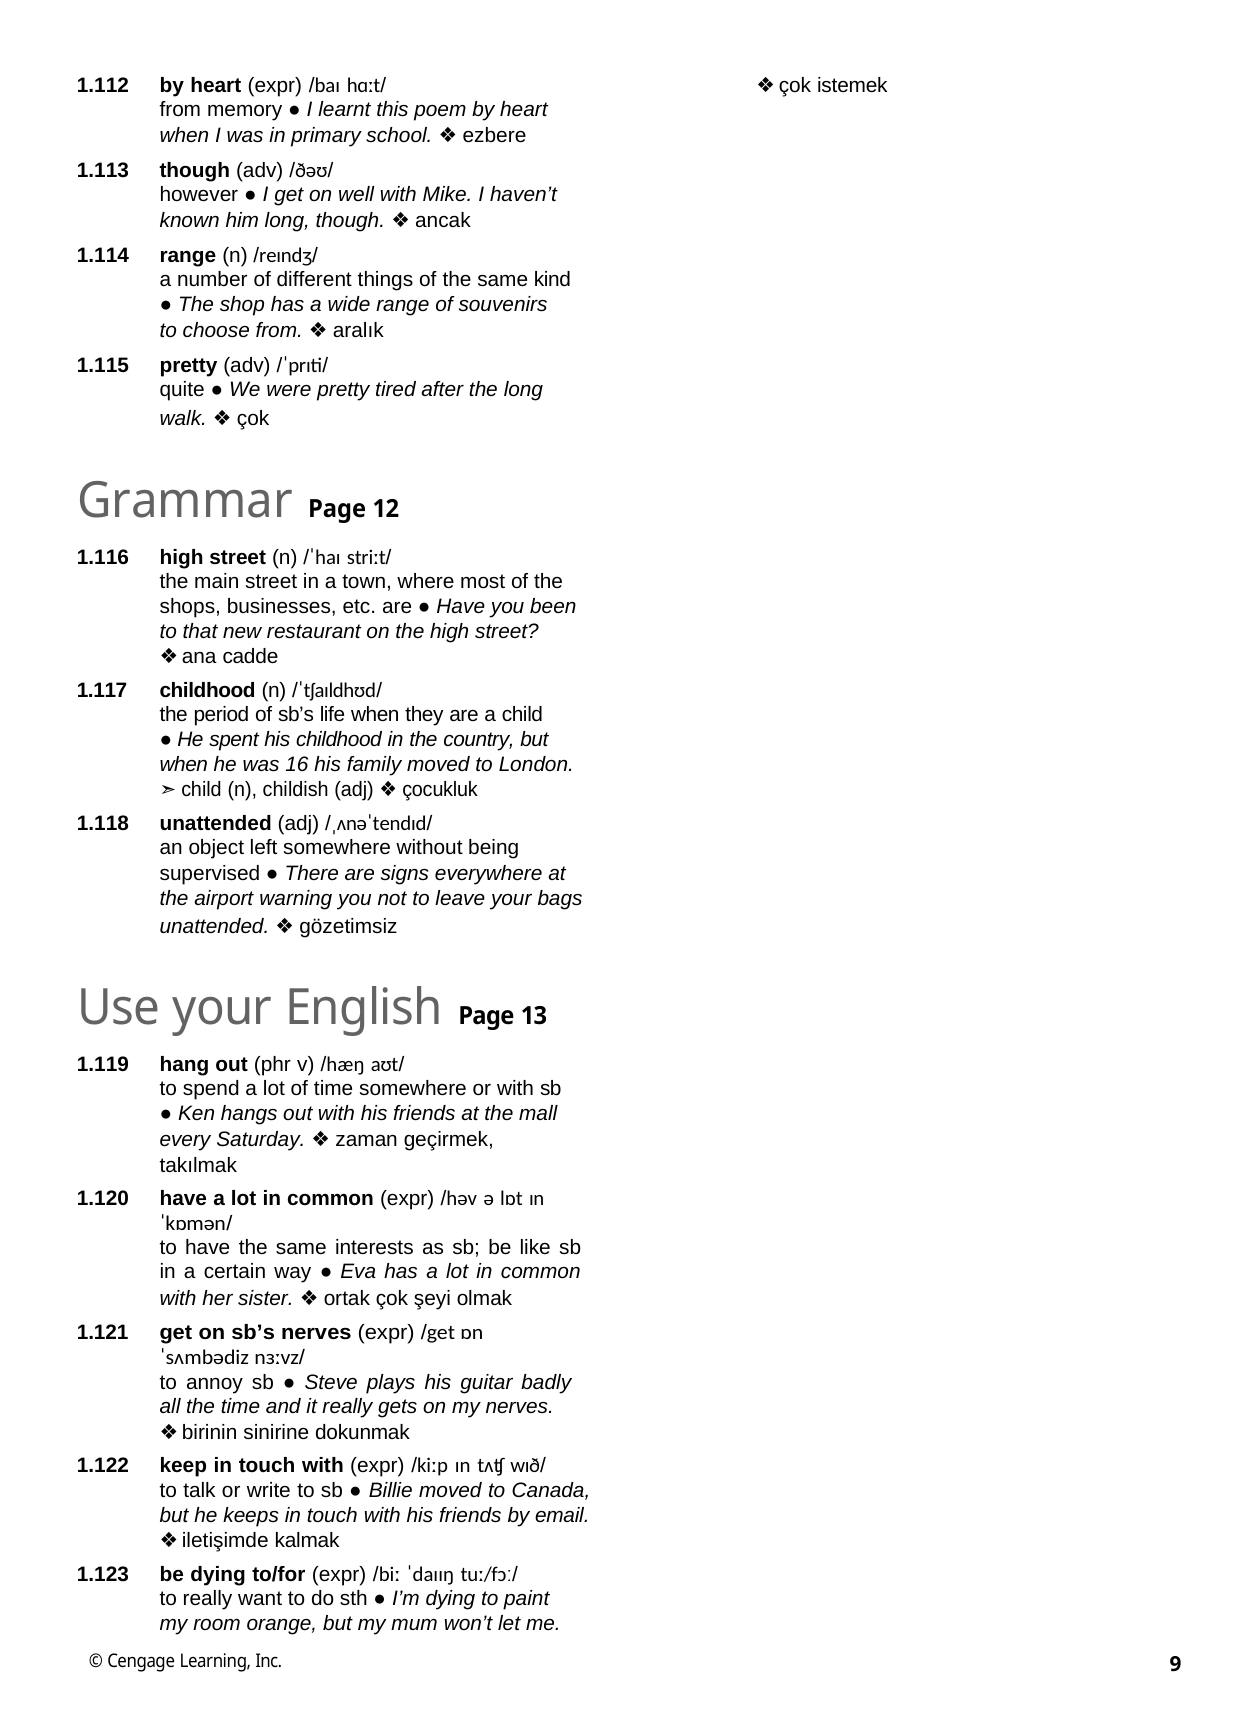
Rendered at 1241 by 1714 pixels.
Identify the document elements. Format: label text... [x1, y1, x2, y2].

text quite ● We were pretty tired after the long walk. ❖ çok [159, 377, 583, 432]
list have a lot in common (expr) /həv ə lɒt ɪn [77, 1185, 593, 1210]
list by heart (expr) /baɪ hɑːt/ [77, 72, 593, 97]
list He spent his childhood in the country, but when he was 16 his family moved to London. [159, 727, 593, 776]
list çok istemek [756, 72, 1240, 97]
list hang out (phr v) /hæŋ aʊt/ [77, 1051, 593, 1077]
text from memory ● I learnt this poem by heart when I was in primary school. ❖ ezbere [159, 97, 583, 149]
text to annoy sb ● Steve plays his guitar badly all the time and it really gets on my nerves. [159, 1370, 571, 1418]
list keep in touch with (expr) /kiːp ɪn tʌʧ wɪð/ [77, 1453, 593, 1478]
text a number of different things of the same kind [159, 267, 593, 291]
list Ken hangs out with his friends at the mall every Saturday. ❖ zaman geçirmek, takılmak [159, 1102, 574, 1177]
text to really want to do sth ● I’m dying to paint my room orange, but my mum won’t let me. [159, 1586, 575, 1634]
text to talk or write to sb ● Billie moved to Canada, but he keeps in touch with his friends by email. [159, 1478, 590, 1526]
text ➣ child (n), childish (adj) ❖ çocukluk [159, 776, 593, 802]
list iletişimde kalmak [159, 1527, 593, 1553]
list childhood (n) /ˈtʃaɪldhʊd/ [77, 677, 593, 702]
list be dying to/for (expr) /biː ˈdaɪɪŋ tuː/fɔː/ [77, 1561, 593, 1586]
list range (n) /reɪndʒ/ [77, 242, 593, 267]
text the period of sb’s life when they are a child [159, 702, 593, 726]
text to have the same interests as sb; be like sb in a certain way ● Eva has a lot in common with her sister. ❖ ortak çok şeyi olmak [159, 1235, 581, 1312]
list birinin sinirine dokunmak [159, 1419, 593, 1444]
list The shop has a wide range of souvenirs to choose from. ❖ aralık [159, 292, 570, 344]
text the main street in a town, where most of the shops, businesses, etc. are ● Have you been to that new restaurant on the high street? [159, 569, 583, 642]
list unattended (adj) /ˌʌnəˈtendɪd/ [77, 810, 593, 835]
list ana cadde [159, 643, 593, 669]
list pretty (adv) /ˈprɪti/ [77, 352, 593, 377]
list get on sb’s nerves (expr) /get ɒn ˈsʌmbədiz nɜːvz/ [77, 1320, 569, 1370]
list though (adv) /ðəʊ/ [77, 157, 593, 182]
text to spend a lot of time somewhere or with sb [159, 1077, 593, 1100]
text ˈkɒmən/ [159, 1210, 593, 1235]
text Use your English Page 13 [77, 971, 593, 1039]
text Grammar Page 12 [77, 464, 593, 532]
text an object left somewhere without being supervised ● There are signs everywhere at the airport warning you not to leave your bags unattended. ❖ gözetimsiz [159, 835, 583, 939]
text however ● I get on well with Mike. I haven’t known him long, though. ❖ ancak [159, 182, 583, 234]
list high street (n) /ˈhaɪ striːt/ [77, 544, 593, 569]
